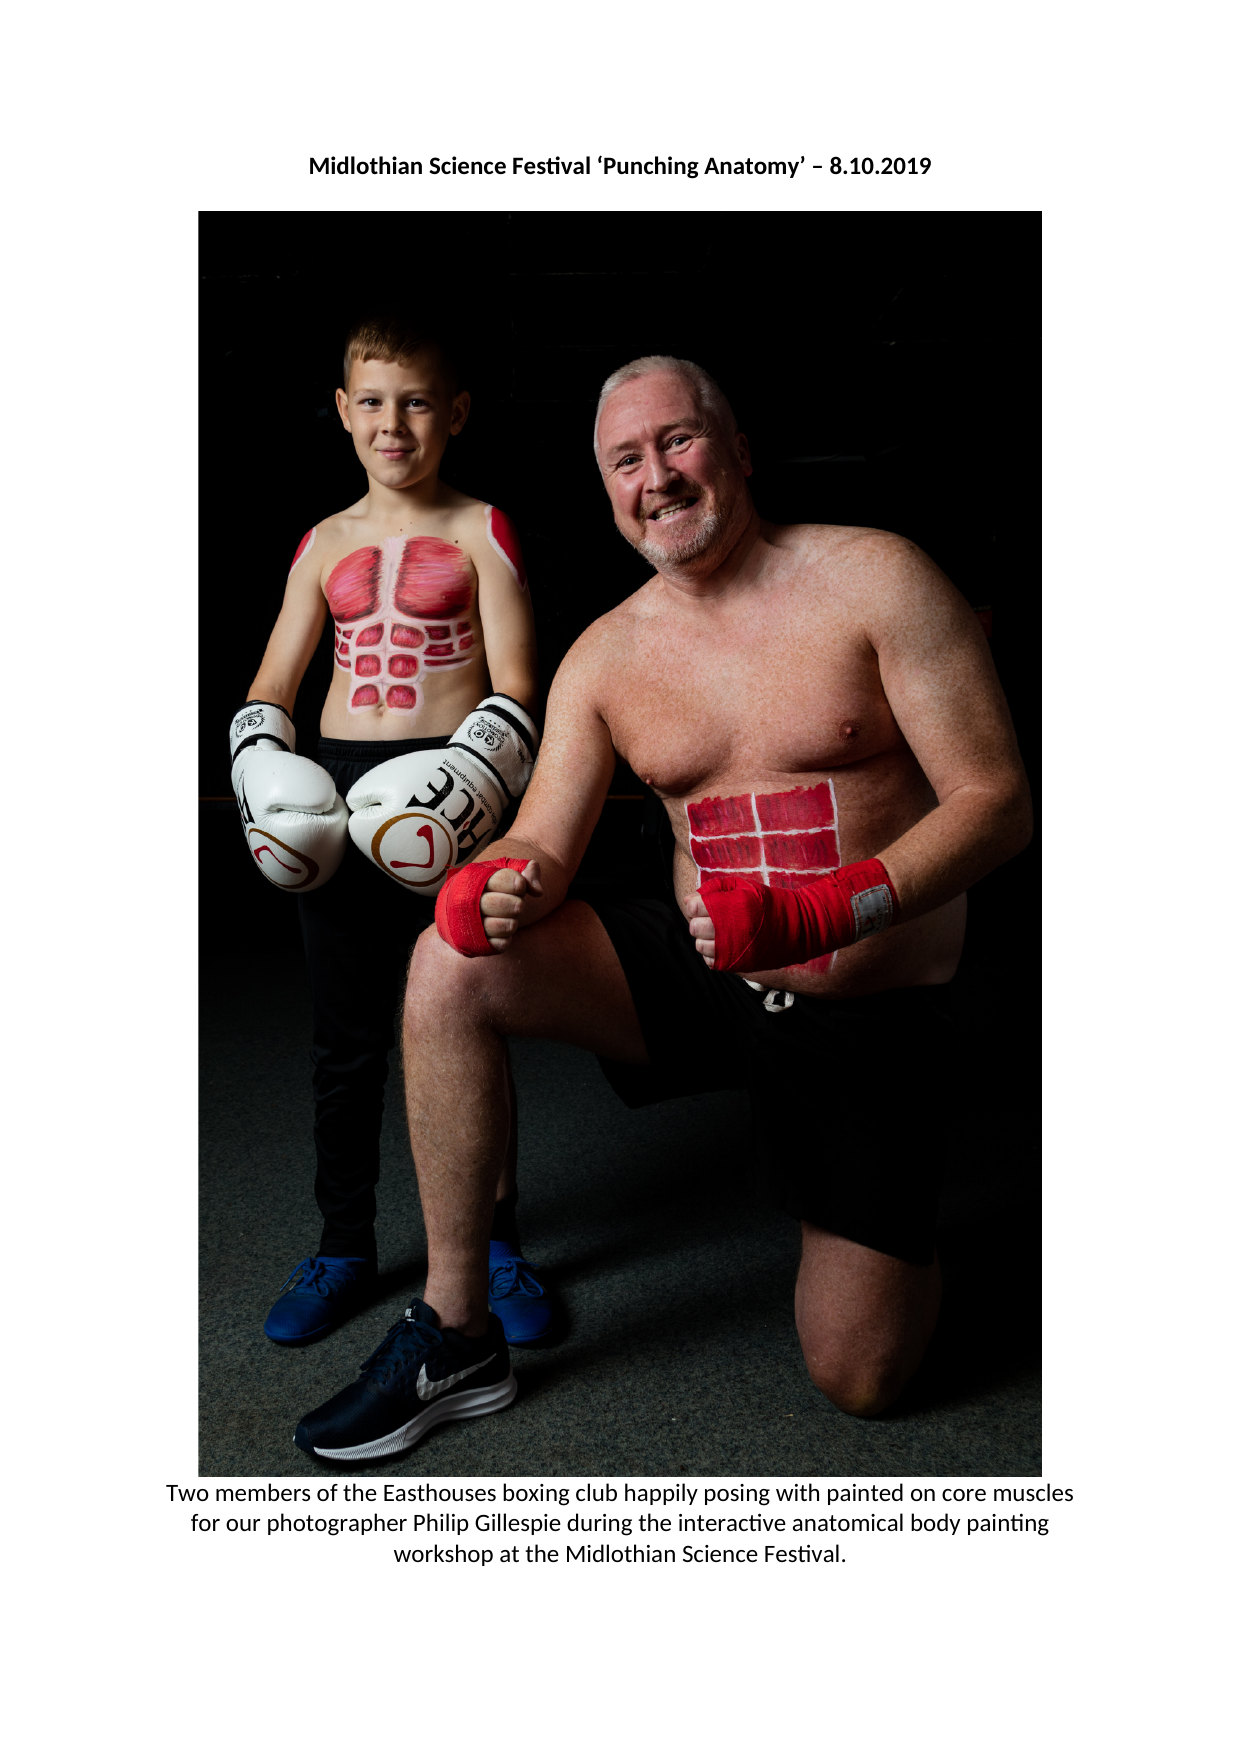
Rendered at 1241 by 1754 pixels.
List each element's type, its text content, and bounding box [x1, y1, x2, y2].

text Midlothian Science Festival ‘Punching Anatomy’ – 8.10.2019 [150, 150, 1090, 181]
text Two members of the Easthouses boxing club happily posing with painted on core muscles for our photographer Philip Gillespie during the interactive anatomical body painting workshop at the Midlothian Science Festival. [150, 1477, 1090, 1568]
picture [198, 211, 1042, 1477]
